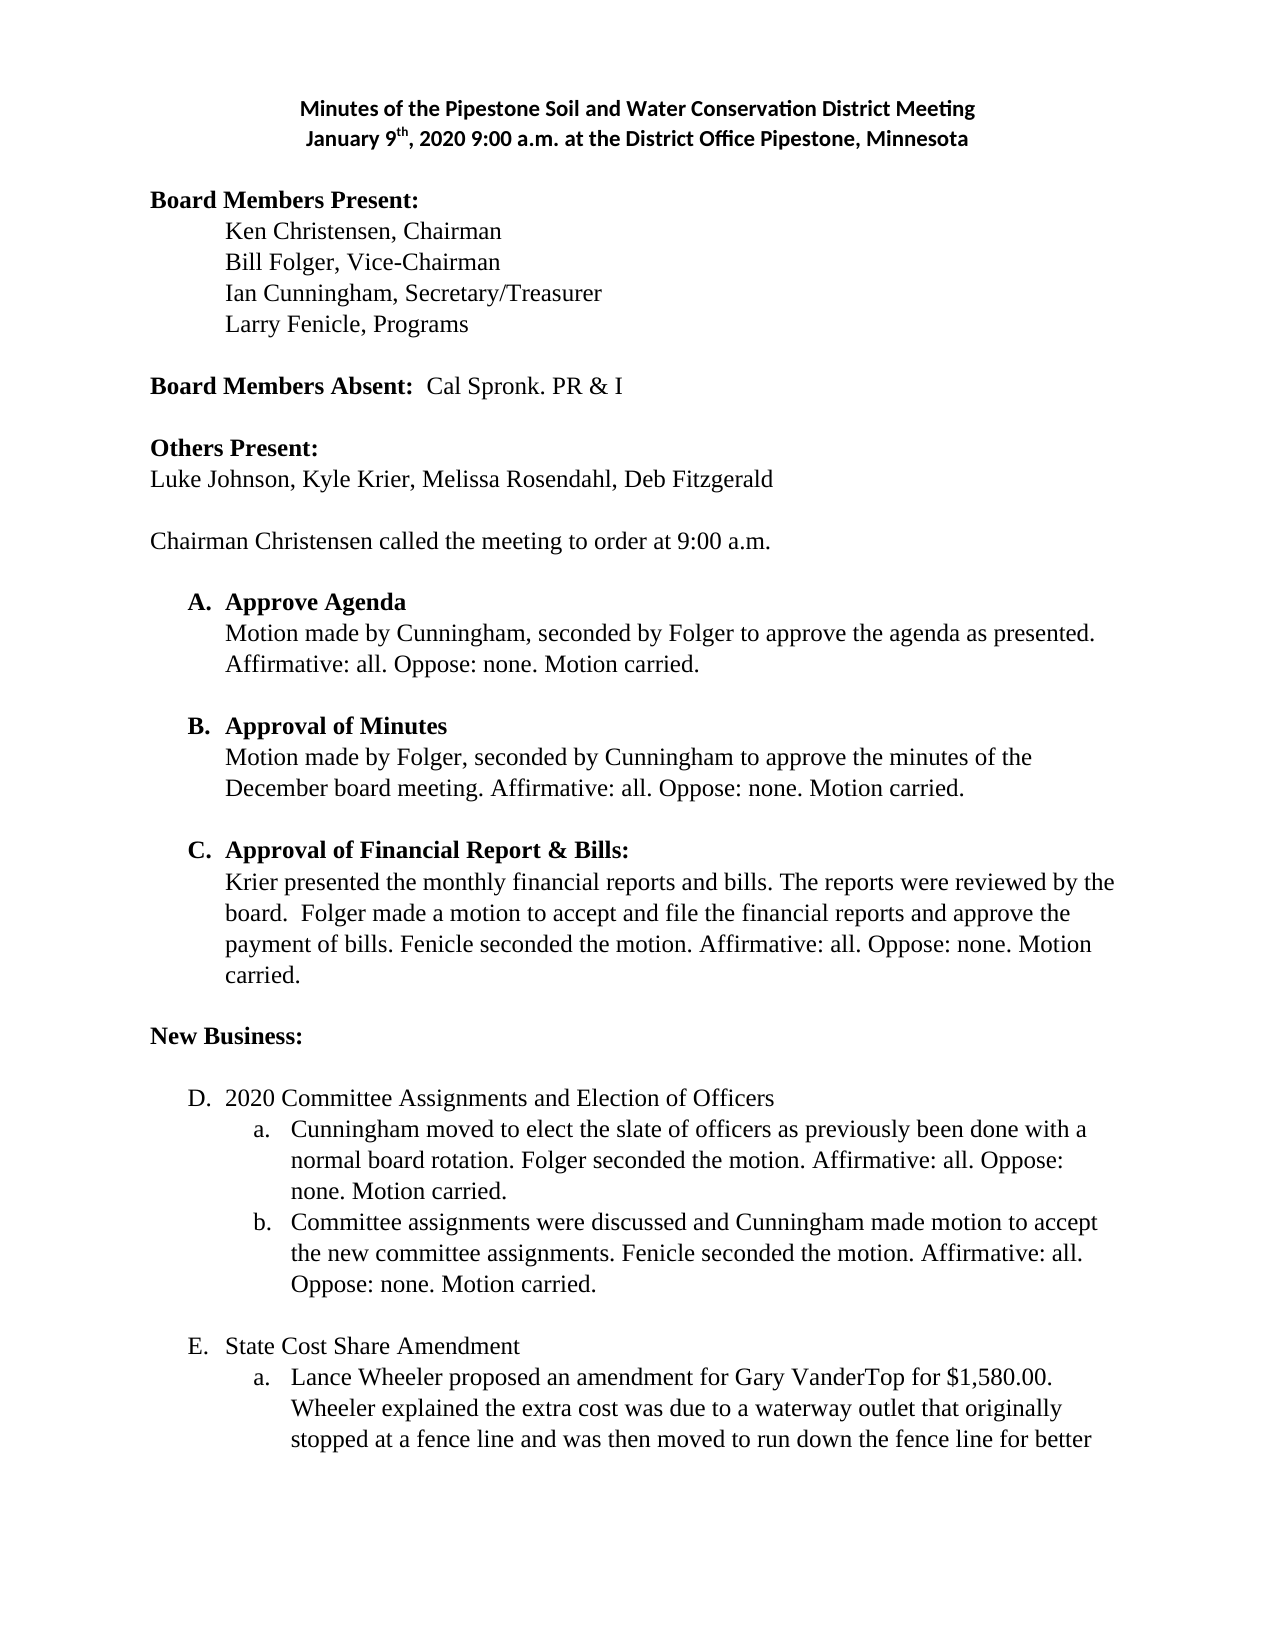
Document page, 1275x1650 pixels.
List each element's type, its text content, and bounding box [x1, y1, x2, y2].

text New Business: [150, 1021, 1125, 1050]
text Minutes of the Pipestone Soil and Water Conservation District Meeting [150, 94, 1125, 122]
text Board Members Absent: Cal Spronk. PR & I [150, 371, 1125, 399]
list Krier presented the monthly financial reports and bills. The reports were reviewed by the board. Folger made a motion to accept and file the financial reports and approve the payment of bills. Fenicle seconded the motion. Affirmative: all. Oppose: none. Motion carried. [225, 867, 1125, 988]
list Approval of Minutes [187, 711, 1125, 740]
list 2020 Committee Assignments and Election of Officers [187, 1083, 1125, 1112]
text Board Members Present: [150, 185, 1125, 214]
text Ian Cunningham, Secretary/Treasurer [150, 278, 1125, 307]
text Motion made by Folger, seconded by Cunningham to approve the minutes of the December board meeting. Affirmative: all. Oppose: none. Motion carried. [225, 742, 1125, 802]
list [253, 1362, 1125, 1453]
list Cunningham moved to elect the slate of officers as previously been done with a normal board rotation. Folger seconded the motion. Affirmative: all. Oppose: none. Motion carried. [253, 1114, 1125, 1205]
text Luke Johnson, Kyle Krier, Melissa Rosendahl, Deb Fitzgerald [150, 464, 1125, 493]
list Approval of Financial Report & Bills: [187, 836, 1125, 864]
list Approve Agenda [187, 587, 1125, 616]
text Larry Fenicle, Programs [150, 309, 1125, 338]
text Others Present: [150, 433, 1125, 462]
text Motion made by Cunningham, seconded by Folger to approve the agenda as presented. Affirmative: all. Oppose: none. Motion carried. [225, 618, 1125, 678]
text January 9th, 2020 9:00 a.m. at the District Office Pipestone, Minnesota [150, 124, 1125, 152]
list State Cost Share Amendment [187, 1331, 1125, 1360]
text Chairman Christensen called the meeting to order at 9:00 a.m. [150, 526, 1125, 555]
text Bill Folger, Vice-Chairman [150, 247, 1125, 276]
list Committee assignments were discussed and Cunningham made motion to accept the new committee assignments. Fenicle seconded the motion. Affirmative: all. Oppose: none. Motion carried. [253, 1207, 1125, 1298]
text Ken Christensen, Chairman [150, 216, 1125, 245]
